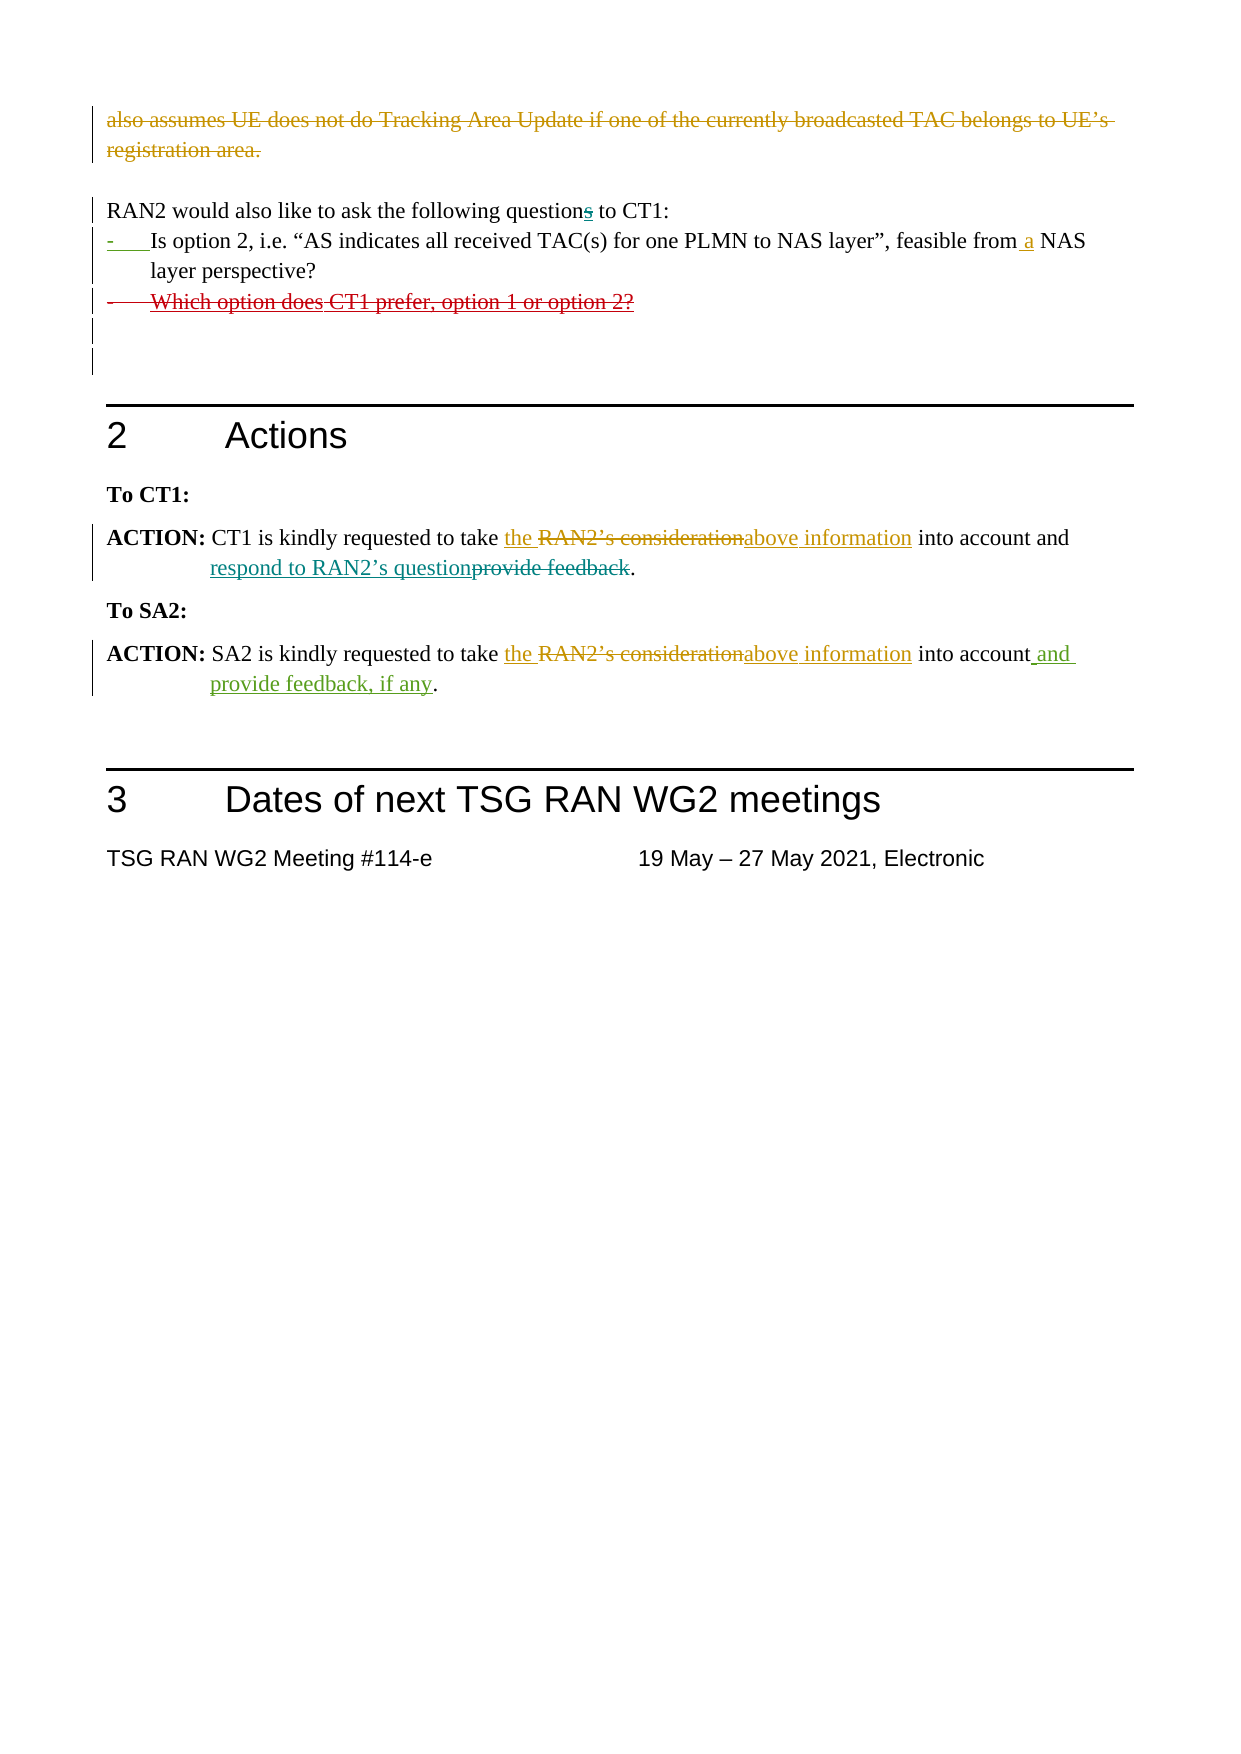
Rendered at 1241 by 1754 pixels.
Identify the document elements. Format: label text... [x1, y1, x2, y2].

text ACTION: SA2 is kindly requested to take into account. [106, 639, 1134, 696]
text TSG RAN WG2 Meeting #114-e 19 May – 27 May 2021, Electronic [106, 845, 1134, 872]
subtitle 2 Actions [106, 407, 1134, 456]
text RAN2 would also like to ask the following question to CT1: [106, 197, 1134, 223]
text To SA2: [106, 597, 1134, 623]
text To CT1: [106, 481, 1134, 508]
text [106, 106, 1134, 163]
list Is option 2, i.e. “AS indicates all received TAC(s) for one PLMN to NAS layer”, feasible from NAS layer perspective? [106, 227, 1134, 284]
text ACTION: CT1 is kindly requested to take into account and . [106, 524, 1134, 581]
subtitle 3 Dates of next TSG RAN WG2 meetings [106, 771, 1134, 820]
